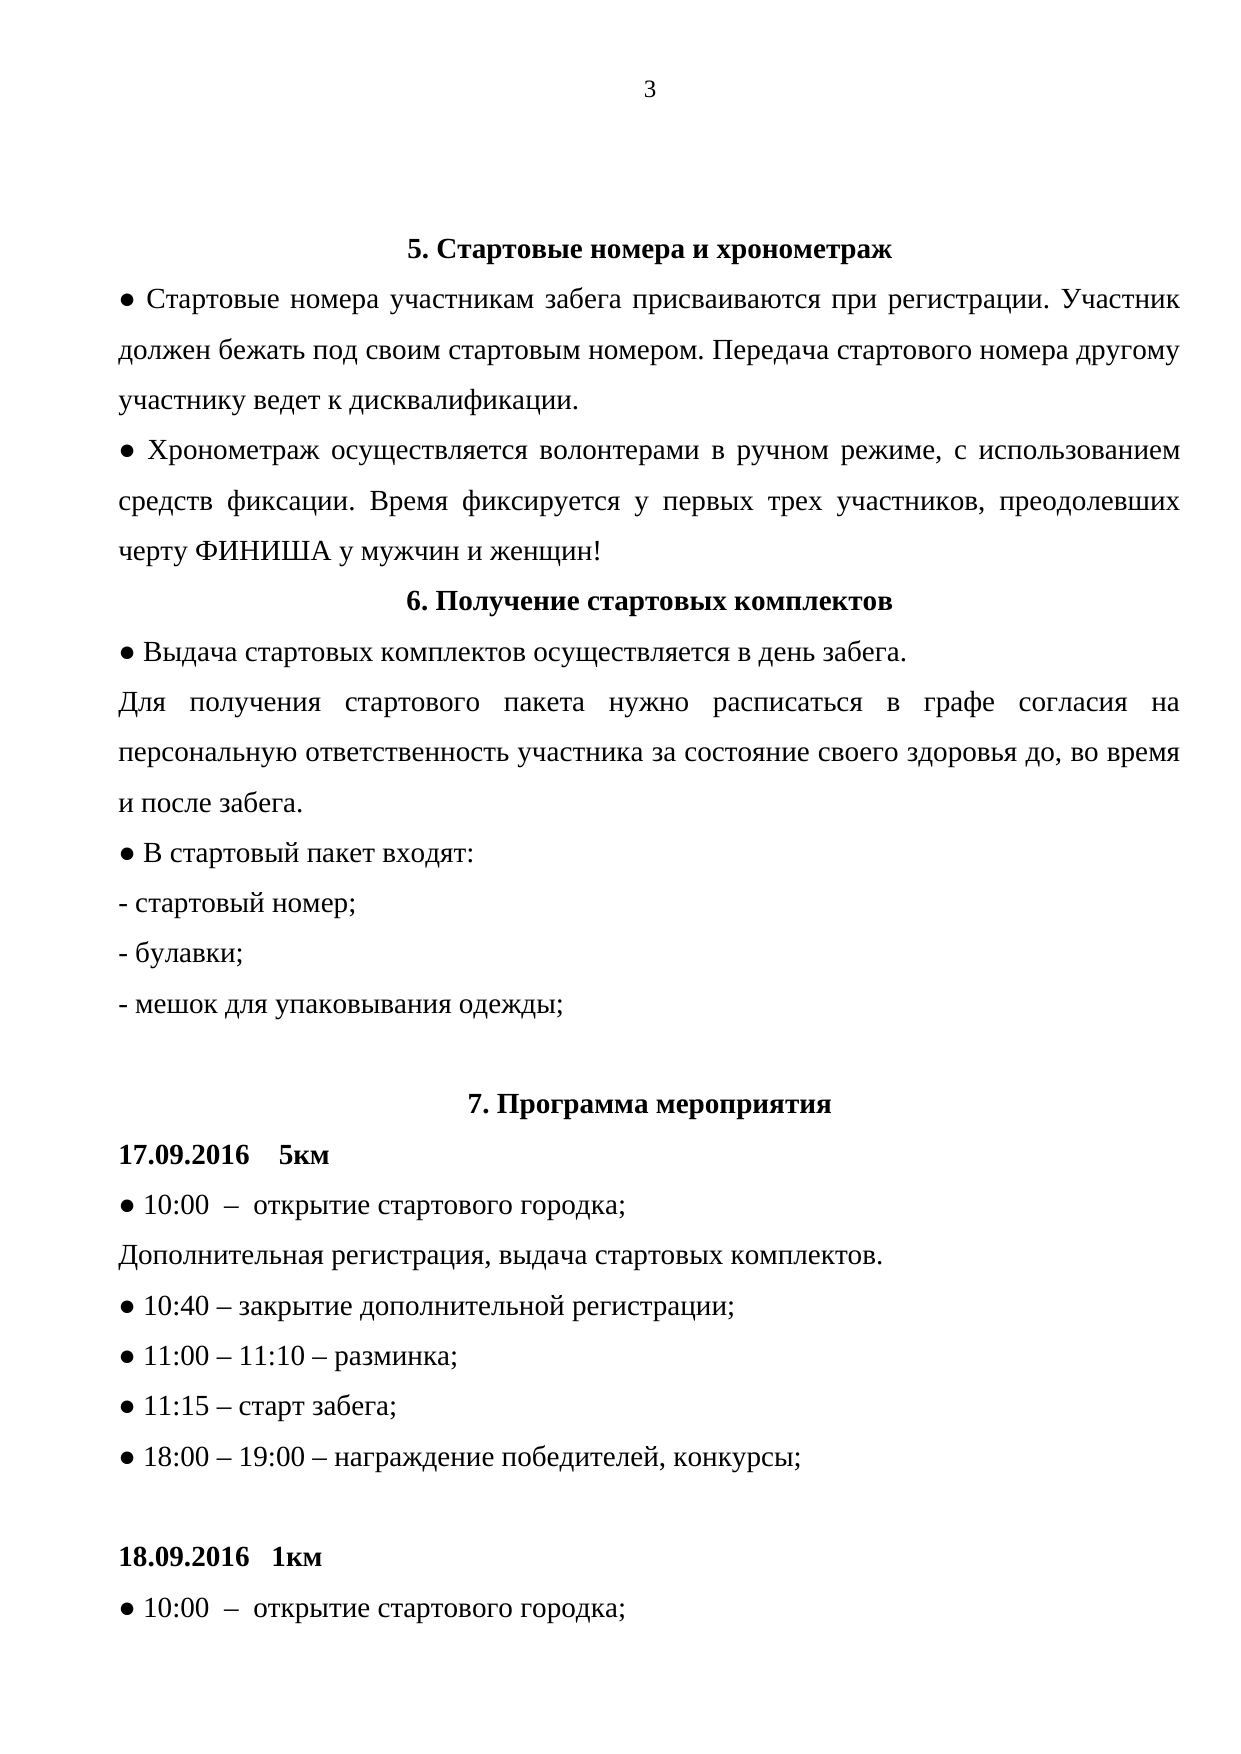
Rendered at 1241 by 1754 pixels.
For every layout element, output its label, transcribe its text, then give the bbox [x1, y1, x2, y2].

text - стартовый номер; [118, 885, 1181, 919]
text ● 10:00 – открытие стартового городка; [118, 1590, 1181, 1623]
text ● 10:40 – закрытие дополнительной регистрации; [118, 1288, 1181, 1321]
text ● Стартовые номера участникам забега присваиваются при регистрации. Участник должен бежать под своим стартовым номером. Передача стартового номера другому участнику ведет к дисквалификации. [118, 282, 1181, 416]
text ● В стартовый пакет входят: [118, 835, 1181, 868]
text 17.09.2016 5км [118, 1137, 1181, 1170]
text Дополнительная регистрация, выдача стартовых комплектов. [118, 1237, 1181, 1271]
text 6. Получение стартовых комплектов [118, 583, 1181, 617]
text 18.09.2016 1км [118, 1539, 1181, 1573]
text ● Хронометраж осуществляется волонтерами в ручном режиме, с использованием средств фиксации. Время фиксируется у первых трех участников, преодолевших черту ФИНИША у мужчин и женщин! [118, 432, 1181, 567]
text - мешок для упаковывания одежды; [118, 986, 1181, 1019]
text ● 18:00 – 19:00 – награждение победителей, конкурсы; [118, 1439, 1181, 1472]
text ● 10:00 – открытие стартового городка; [118, 1187, 1181, 1221]
text 5. Стартовые номера и хронометраж [118, 231, 1181, 265]
text - булавки; [118, 936, 1181, 969]
text ● 11:15 – старт забега; [118, 1388, 1181, 1422]
text 7. Программа мероприятия [118, 1087, 1181, 1120]
text Для получения стартового пакета нужно расписаться в графе согласия на персональную ответственность участника за состояние своего здоровья до, во время и после забега. [118, 684, 1181, 818]
text ● 11:00 – 11:10 – разминка; [118, 1338, 1181, 1372]
text ● Выдача стартовых комплектов осуществляется в день забега. [118, 634, 1181, 667]
